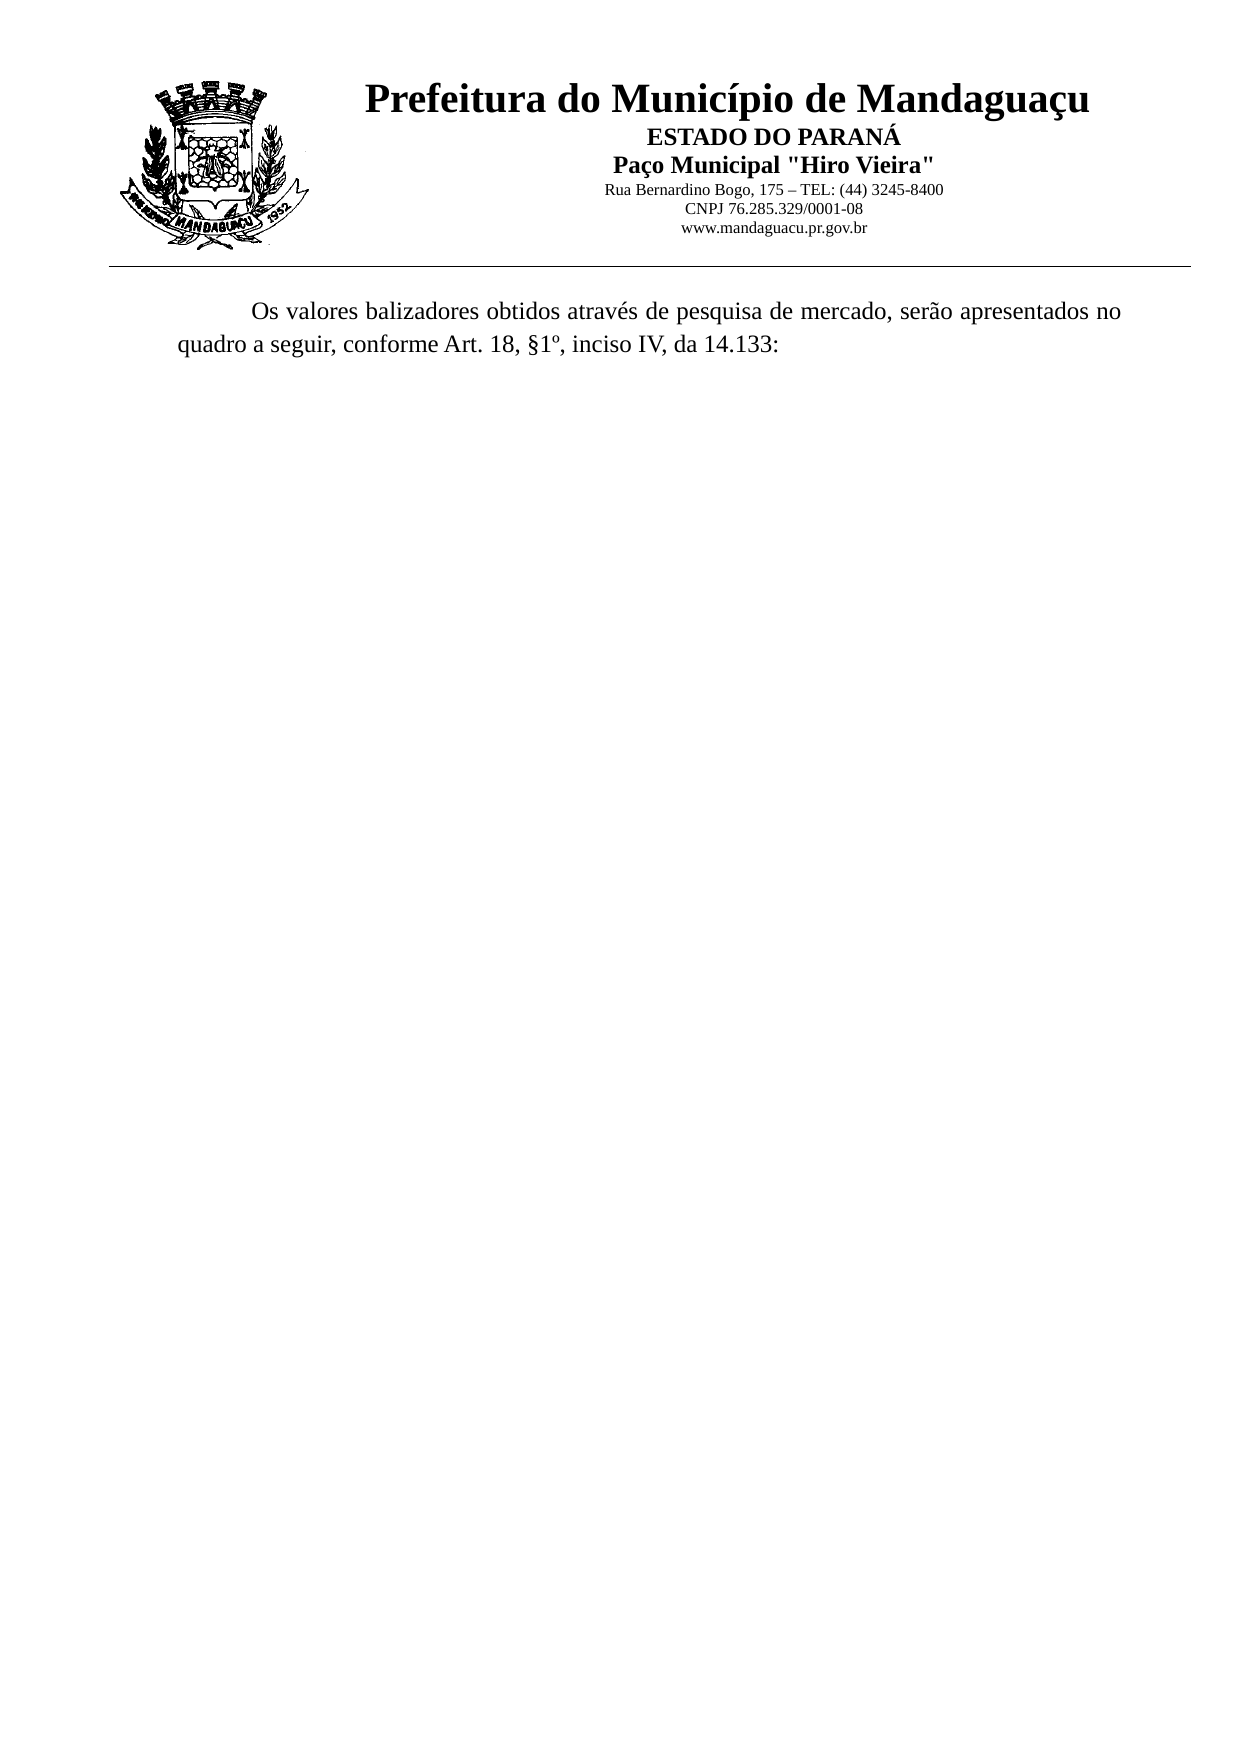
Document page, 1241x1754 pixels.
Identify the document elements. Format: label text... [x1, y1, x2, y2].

picture [115, 73, 324, 260]
text Os valores balizadores obtidos através de pesquisa de mercado, serão apresentados no quadro a seguir, conforme Art. 18, §1º, inciso IV, da 14.133: [177, 296, 1122, 358]
